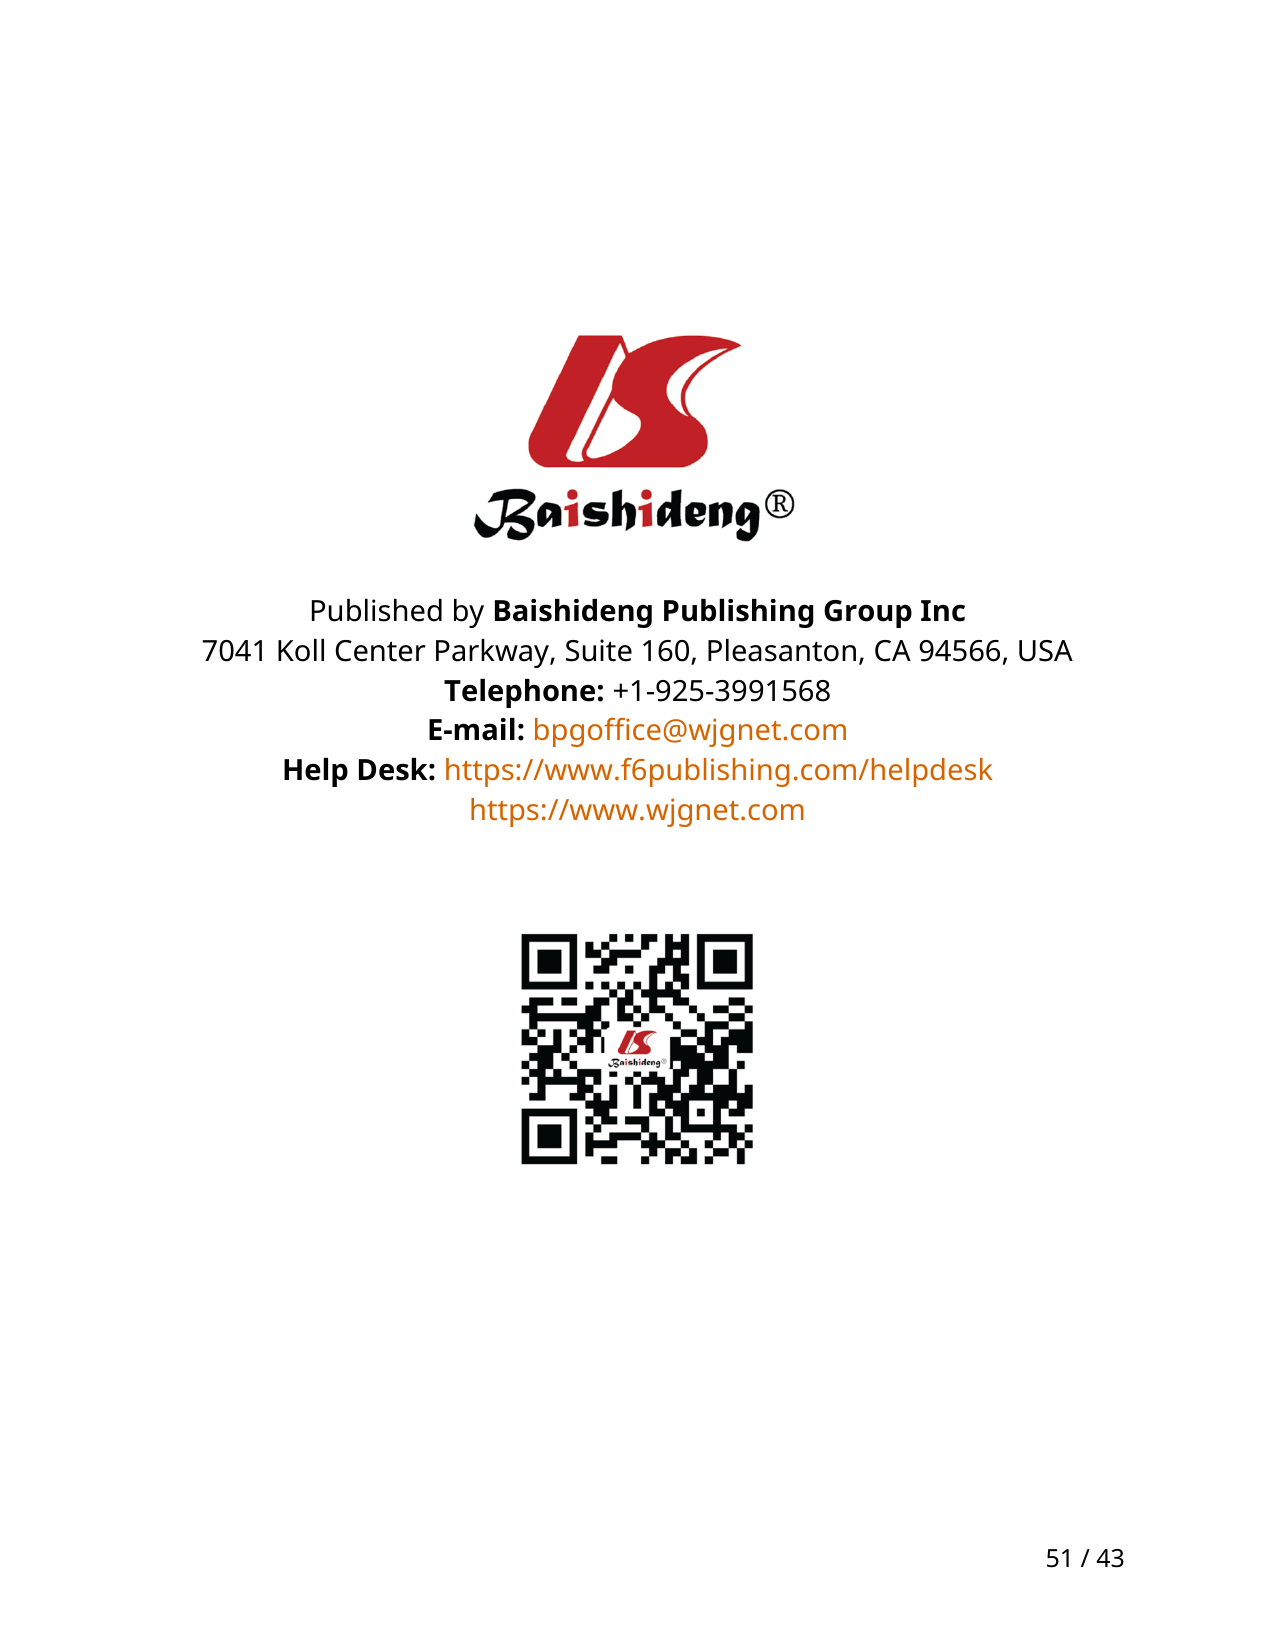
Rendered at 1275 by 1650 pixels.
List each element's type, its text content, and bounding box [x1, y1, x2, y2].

text Published by Baishideng Publishing Group Inc [150, 591, 1125, 630]
text E-mail: bpgoffice@wjgnet.com [150, 709, 1125, 749]
text Help Desk: https://www.f6publishing.com/helpdesk [150, 749, 1125, 789]
picture [518, 930, 757, 1167]
text https://www.wjgnet.com [150, 789, 1125, 829]
text Telephone: +1-925-3991568 [150, 670, 1125, 709]
picture [432, 320, 843, 557]
text 7041 Koll Center Parkway, Suite 160, Pleasanton, CA 94566, USA [150, 630, 1125, 670]
